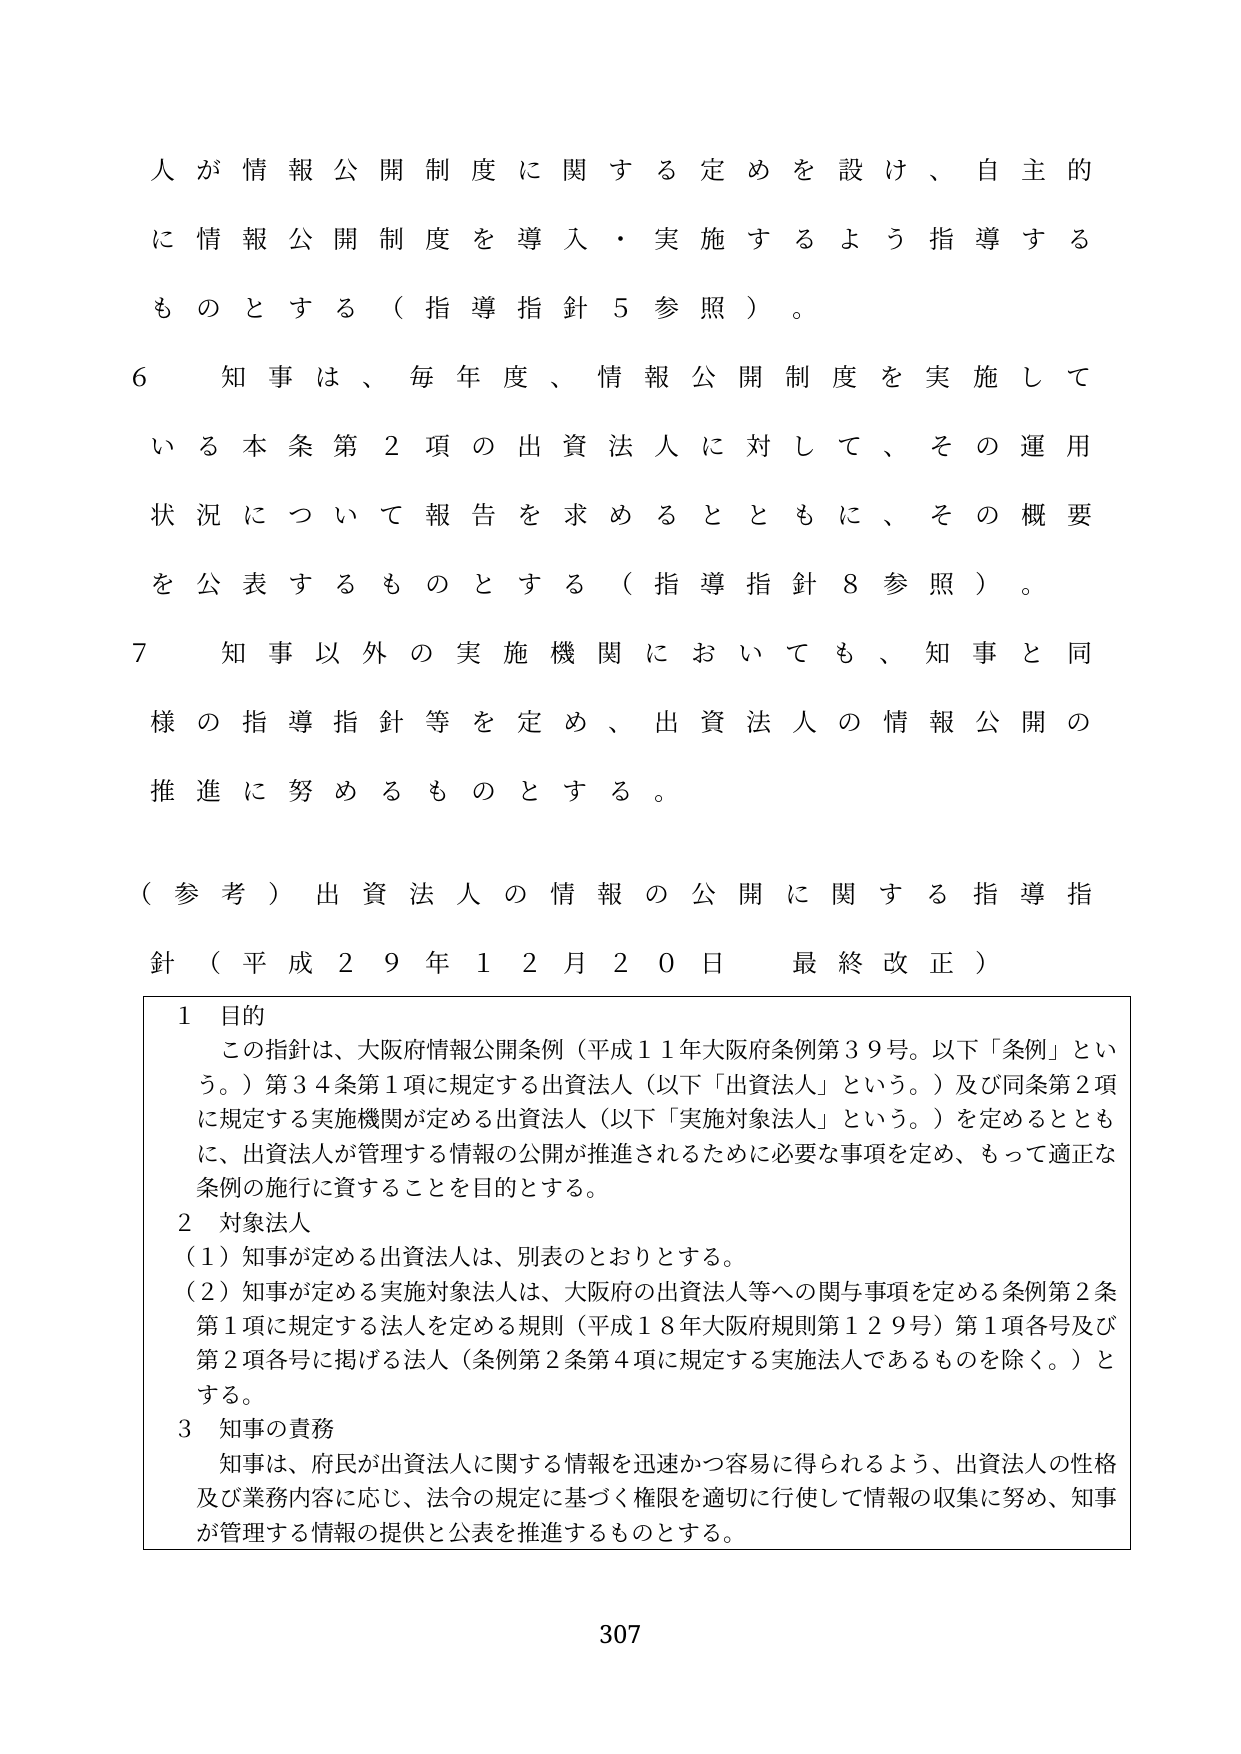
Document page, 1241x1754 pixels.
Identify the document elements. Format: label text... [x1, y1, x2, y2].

text ６ 知事は、毎年度、情報公開制度を実施している本条第２項の出資法人に対して、その運用状況について報告を求めるとともに、その概要を公表するものとする（指導指針８参照）。 [127, 341, 1113, 617]
text ７ 知事以外の実施機関においても、知事と同様の指導指針等を定め、出資法人の情報公開の推進に努めるものとする。 [127, 617, 1113, 824]
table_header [144, 997, 1130, 1549]
text （参考）出資法人の情報の公開に関する指導指針（平成２９年１２月２０日 最終改正） [127, 858, 1113, 996]
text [127, 134, 1113, 341]
